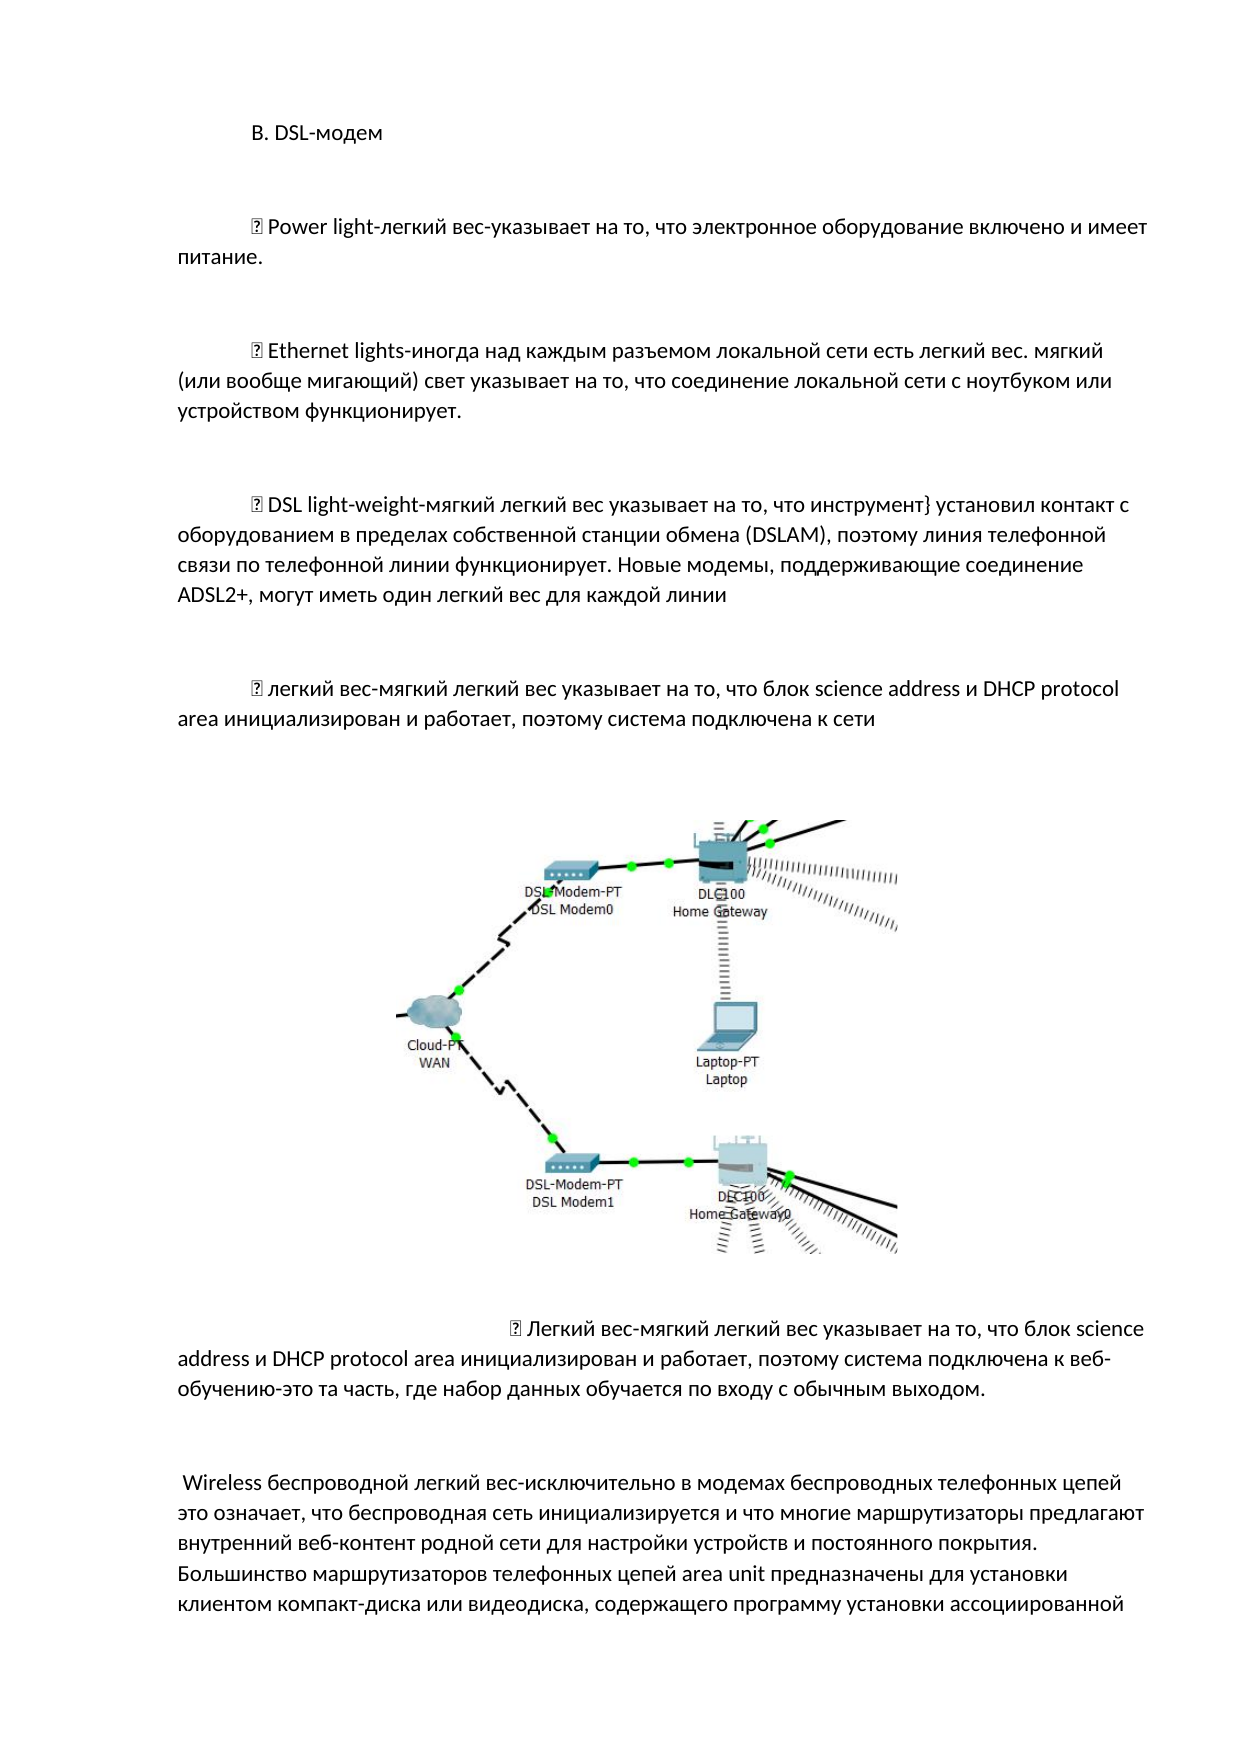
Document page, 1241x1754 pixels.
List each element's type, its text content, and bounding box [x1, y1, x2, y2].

text  DSL light-weight-мягкий легкий вес указывает на то, что инструмент} установил контакт с оборудованием в пределах собственной станции обмена (DSLAM), поэтому линия телефонной связи по телефонной линии функционирует. Новые модемы, поддерживающие соединение ADSL2+, могут иметь один легкий вес для каждой линии [177, 490, 1152, 609]
text  Power light-легкий вес-указывает на то, что электронное оборудование включено и имеет питание. [177, 212, 1152, 270]
text  легкий вес-мягкий легкий вес указывает на то, что блок science address и DHCP protocol area инициализирован и работает, поэтому система подключена к сети [177, 674, 1152, 733]
picture [396, 820, 898, 1254]
text  Легкий вес-мягкий легкий вес указывает на то, что блок science address и DHCP protocol area инициализирован и работает, поэтому система подключена к веб-обучению-это та часть, где набор данных обучается по входу с обычным выходом. [177, 1314, 1152, 1402]
text  Ethernet lights-иногда над каждым разъемом локальной сети есть легкий вес. мягкий (или вообще мигающий) свет указывает на то, что соединение локальной сети с ноутбуком или устройством функционирует. [177, 336, 1152, 424]
text B. DSL-модем [177, 118, 1152, 146]
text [177, 1468, 1152, 1617]
